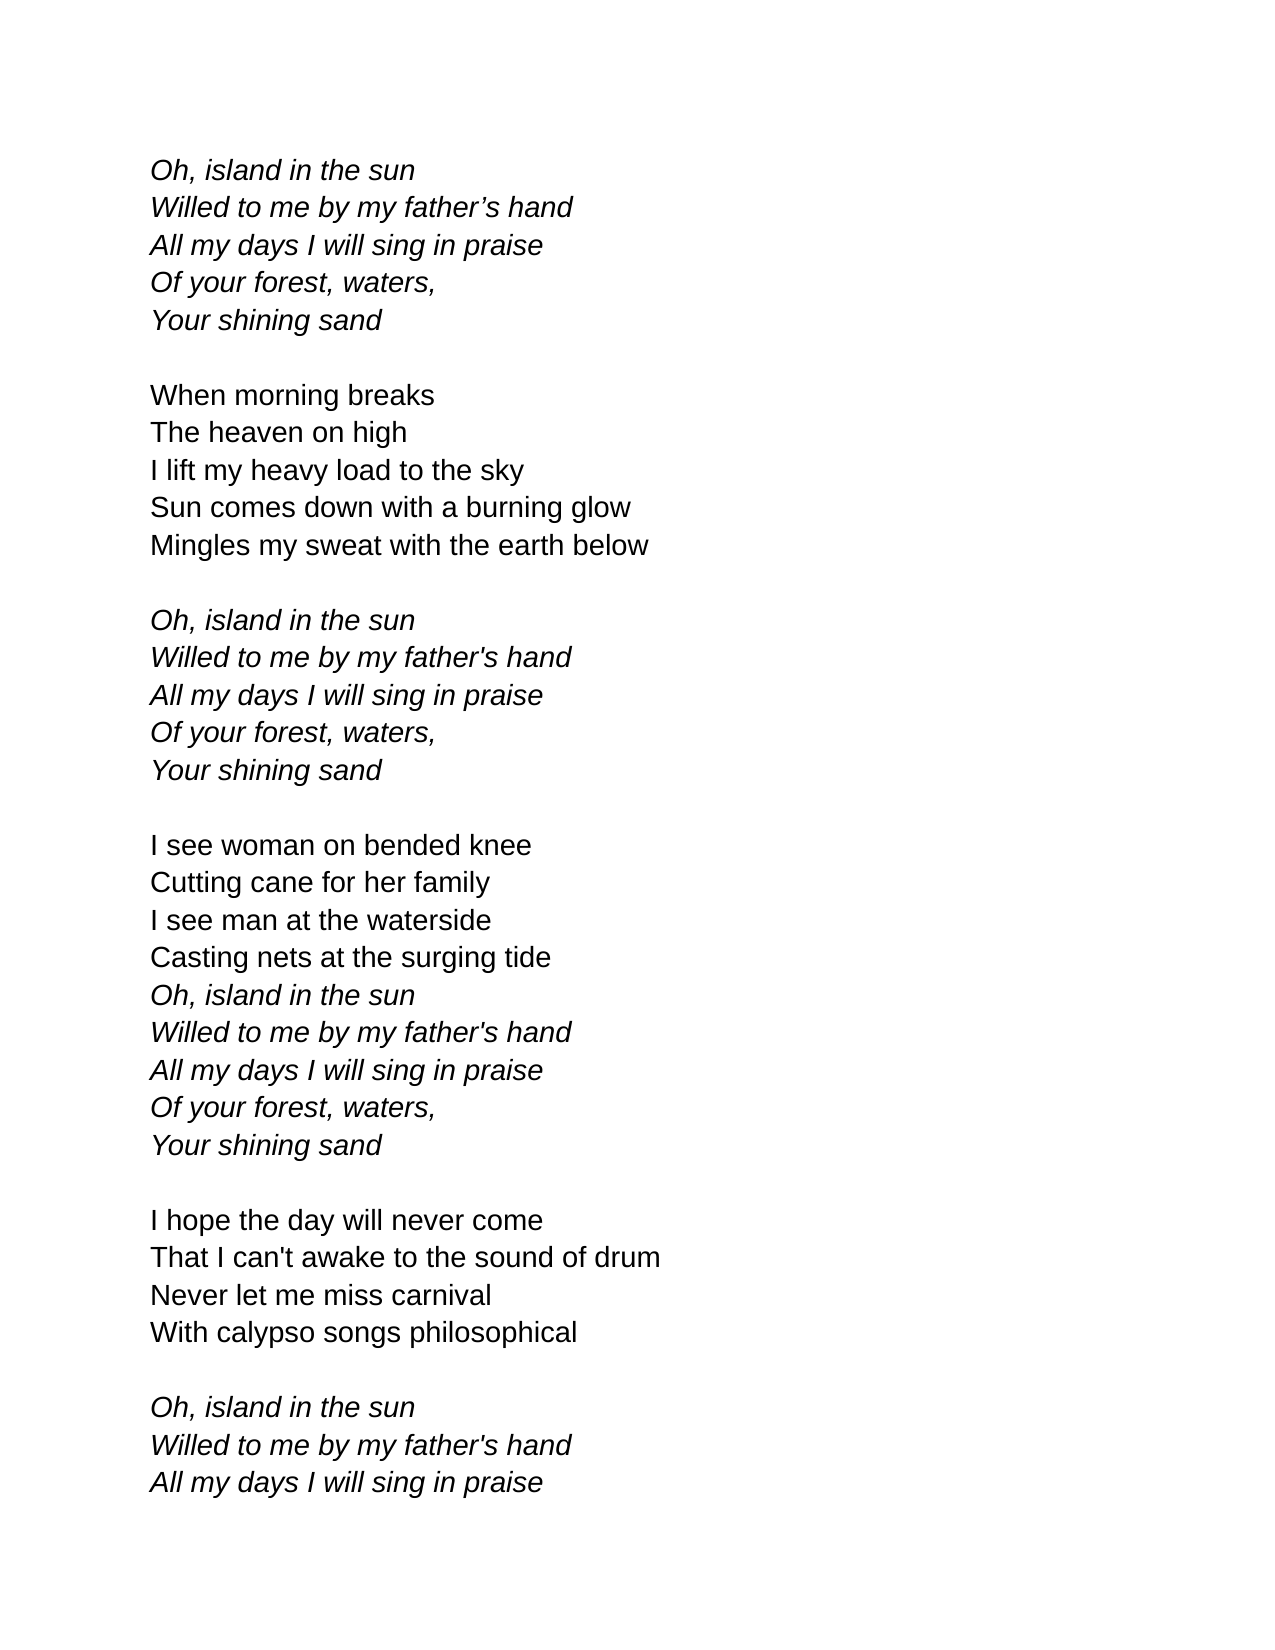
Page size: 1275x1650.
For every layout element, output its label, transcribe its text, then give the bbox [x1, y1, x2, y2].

text I see woman on bended knee Cutting cane for her family I see man at the waterside Casting nets at the surging tide [150, 825, 1125, 975]
text Oh, island in the sun Willed to me by my father’s hand All my days I will sing in praise Of your forest, waters, Your shining sand [150, 150, 1125, 337]
text Oh, island in the sun Willed to me by my father's hand All my days I will sing in praise Of your forest, waters, Your shining sand [150, 600, 1125, 787]
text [150, 1387, 1125, 1500]
text When morning breaks The heaven on high I lift my heavy load to the sky [150, 375, 1125, 487]
text I hope the day will never come That I can't awake to the sound of drum Never let me miss carnival With calypso songs philosophical [150, 1200, 1125, 1350]
text Sun comes down with a burning glow Mingles my sweat with the earth below [150, 487, 1125, 562]
text Oh, island in the sun Willed to me by my father's hand All my days I will sing in praise Of your forest, waters, Your shining sand [150, 975, 1125, 1162]
